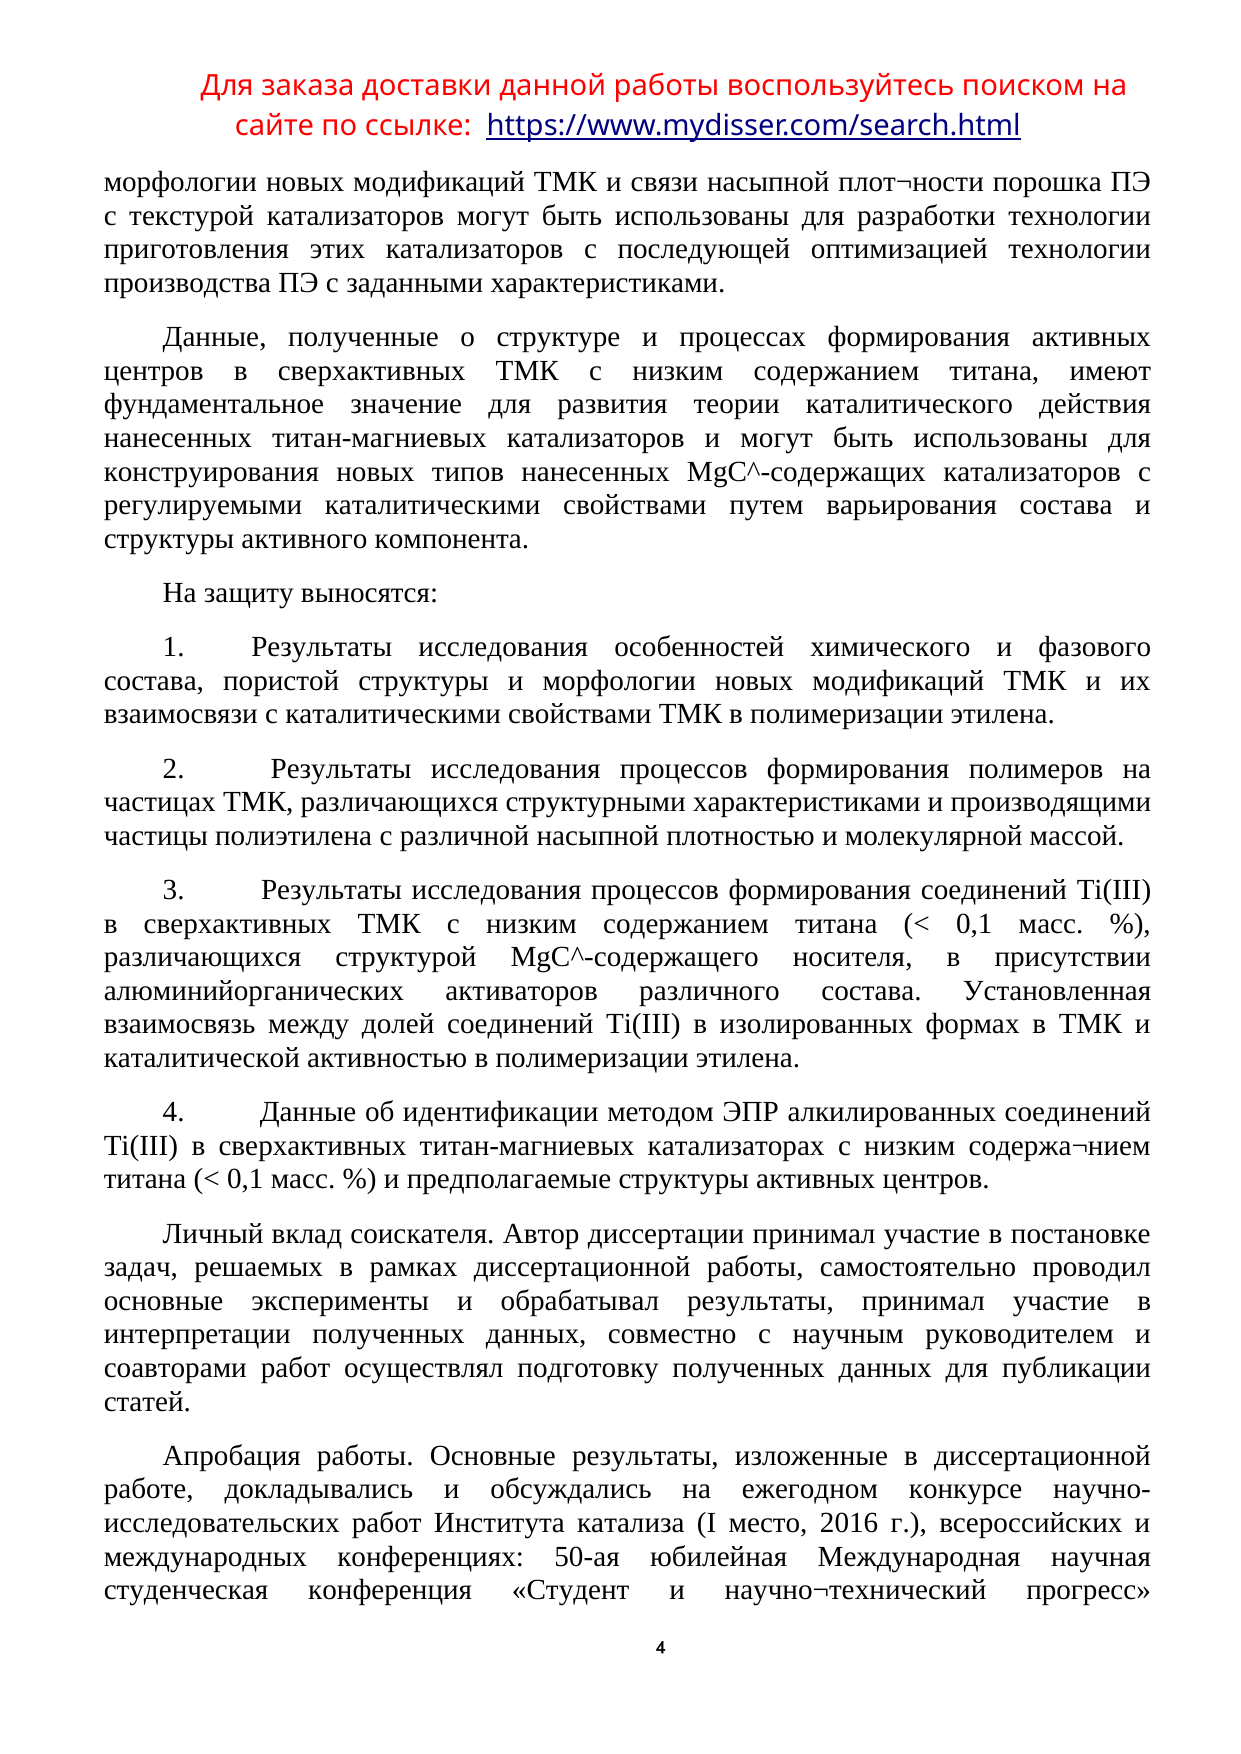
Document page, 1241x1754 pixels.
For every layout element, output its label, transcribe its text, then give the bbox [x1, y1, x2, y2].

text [103, 164, 1152, 299]
text 3. Результаты исследования процессов формирования соединений Ti(III) в сверхактивных ТМК с низким содержанием титана (< 0,1 масс. %), различающихся структурой MgC^-содержащего носителя, в присутствии алюминийорганических активаторов различного состава. Установленная взаимосвязь между долей соединений Ti(III) в изолированных формах в ТМК и каталитической активностью в полимеризации этилена. [103, 872, 1152, 1074]
text 4. Данные об идентификации методом ЭПР алкилированных соединений Ti(III) в сверхактивных титан-магниевых катализаторах с низким содержа¬нием титана (< 0,1 масс. %) и предполагаемые структуры активных центров. [103, 1094, 1152, 1195]
text Личный вклад соискателя. Автор диссертации принимал участие в постановке задач, решаемых в рамках диссертационной работы, самостоятельно проводил основные эксперименты и обрабатывал результаты, принимал участие в интерпретации полученных данных, совместно с научным руководителем и соавторами работ осуществлял подготовку полученных данных для публикации статей. [103, 1216, 1152, 1417]
text 1. Результаты исследования особенностей химического и фазового состава, пористой структуры и морфологии новых модификаций ТМК и их взаимосвязи с каталитическими свойствами ТМК в полимеризации этилена. [103, 629, 1152, 730]
text На защиту выносятся: [103, 575, 1152, 609]
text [103, 1438, 1152, 1606]
text 2. Результаты исследования процессов формирования полимеров на частицах ТМК, различающихся структурными характеристиками и производящими частицы полиэтилена с различной насыпной плотностью и молекулярной массой. [103, 751, 1152, 852]
text Данные, полученные о структуре и процессах формирования активных центров в сверхактивных ТМК с низким содержанием титана, имеют фундаментальное значение для развития теории каталитического действия нанесенных титан-магниевых катализаторов и могут быть использованы для конструирования новых типов нанесенных MgC^-содержащих катализаторов с регулируемыми каталитическими свойствами путем варьирования состава и структуры активного компонента. [103, 319, 1152, 554]
